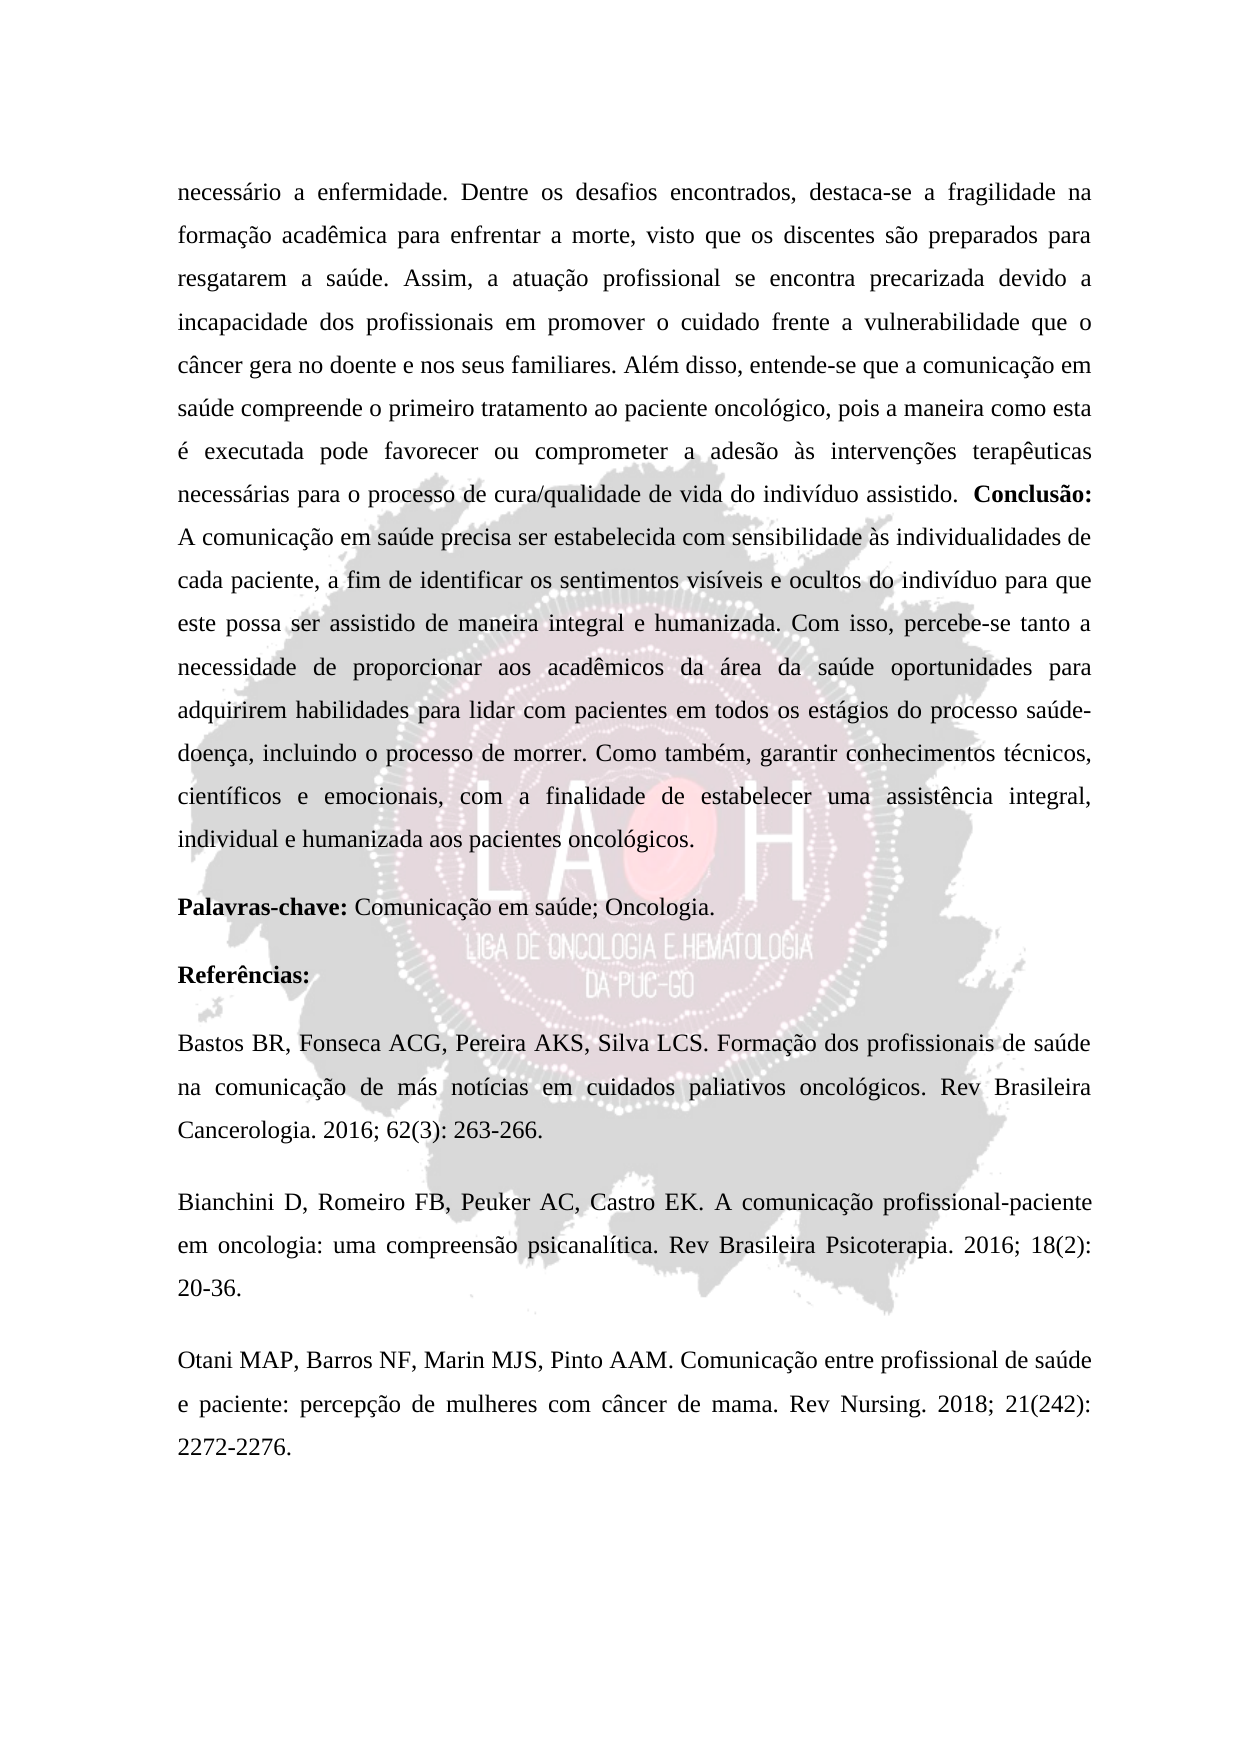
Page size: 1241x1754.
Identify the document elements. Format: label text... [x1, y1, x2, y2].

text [177, 177, 1092, 853]
text Bianchini D, Romeiro FB, Peuker AC, Castro EK. A comunicação profissional-paciente em oncologia: uma compreensão psicanalítica. Rev Brasileira Psicoterapia. 2016; 18(2): 20-36. [177, 1187, 1092, 1302]
text Otani MAP, Barros NF, Marin MJS, Pinto AAM. Comunicação entre profissional de saúde e paciente: percepção de mulheres com câncer de mama. Rev Nursing. 2018; 21(242): 2272-2276. [177, 1346, 1092, 1461]
text Bastos BR, Fonseca ACG, Pereira AKS, Silva LCS. Formação dos profissionais de saúde na comunicação de más notícias em cuidados paliativos oncológicos. Rev Brasileira Cancerologia. 2016; 62(3): 263-266. [177, 1028, 1092, 1143]
text Palavras-chave: Comunicação em saúde; Oncologia. [177, 892, 1092, 921]
text Referências: [177, 960, 1092, 989]
